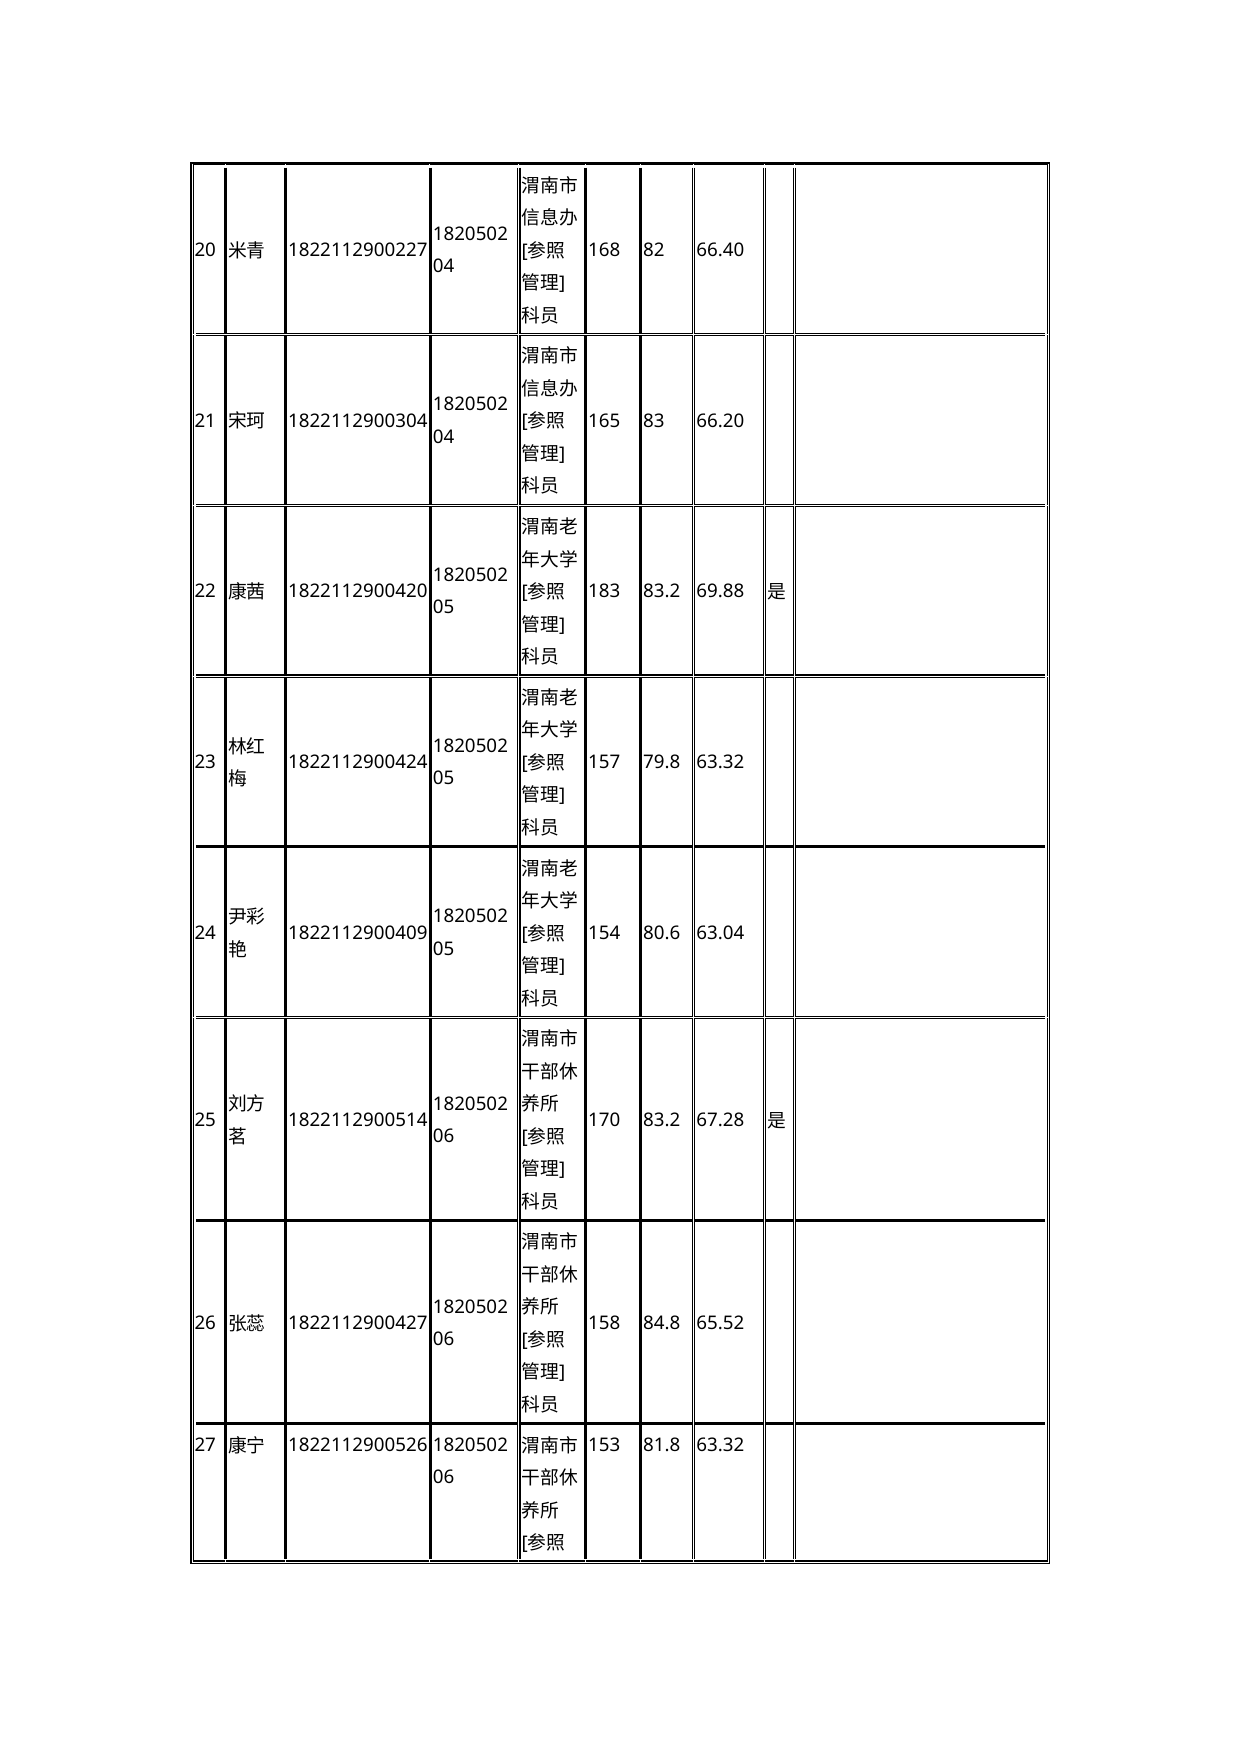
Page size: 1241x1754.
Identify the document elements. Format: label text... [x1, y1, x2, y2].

table_cell 24 [194, 845, 224, 1016]
table_cell 康宁 [225, 1425, 285, 1560]
table_cell 165 [587, 336, 639, 503]
table_cell 渭南老年大学[参照管理]科员 [521, 848, 584, 1016]
table_cell 168 [585, 165, 640, 333]
table_cell 1822112900427 [287, 1222, 429, 1422]
table_cell 182050205 [432, 678, 517, 845]
table_cell [796, 845, 1047, 1016]
table_cell [766, 1222, 793, 1422]
table_cell 渭南市信息办[参照管理]科员 [519, 165, 585, 333]
table_cell 21 [192, 333, 225, 503]
table_cell 渭南老年大学[参照管理]科员 [521, 678, 584, 845]
table_cell 渭南老年大学[参照管理]科员 [521, 507, 584, 674]
table_cell [796, 504, 1047, 674]
table_cell 154 [587, 848, 639, 1016]
table_cell 81.8 [640, 1425, 694, 1560]
table_cell 182050206 [430, 1422, 519, 1560]
table_cell 182050204 [432, 336, 517, 503]
table_cell 是 [766, 1019, 793, 1219]
table_cell [795, 1016, 1048, 1219]
table_cell 渭南市干部休养所[参照管理]科员 [519, 1425, 585, 1560]
table_cell 84.8 [642, 1222, 692, 1422]
table_cell 65.52 [695, 1222, 763, 1422]
table_cell 20 [194, 165, 225, 333]
table_cell 83.2 [642, 1019, 692, 1219]
table_cell 157 [587, 678, 639, 845]
table_cell 25 [192, 1016, 225, 1219]
table_cell 渭南市信息办[参照管理]科员 [521, 336, 584, 503]
table_cell 182050206 [432, 1222, 517, 1422]
table_cell [795, 1422, 1047, 1560]
table_cell 27 [194, 1422, 225, 1560]
table_cell 1822112900526 [285, 1425, 430, 1560]
table_cell 66.40 [694, 165, 764, 333]
table_cell 66.20 [695, 336, 763, 503]
table_cell [766, 336, 793, 503]
table_cell 宋珂 [227, 336, 284, 503]
table_cell 23 [194, 674, 224, 845]
table_cell 1822112900409 [287, 848, 429, 1016]
table_cell 是 [766, 507, 793, 674]
table_cell 183 [587, 507, 639, 674]
table_cell 1822112900304 [287, 336, 429, 503]
table_cell [796, 1219, 1047, 1422]
table_cell 林红梅 [227, 678, 284, 845]
table_cell 63.32 [695, 678, 763, 845]
table_cell 26 [194, 1219, 224, 1422]
table_cell 63.04 [695, 848, 763, 1016]
table_cell 79.8 [642, 678, 692, 845]
table_cell 1822112900514 [287, 1019, 429, 1219]
table_cell 82 [640, 165, 694, 333]
table_cell 67.28 [695, 1019, 763, 1219]
table_cell [795, 165, 1047, 333]
table_cell [796, 674, 1047, 845]
table_cell 康茜 [227, 507, 284, 674]
table_cell 米青 [225, 165, 285, 333]
table_cell 1822112900227 [285, 164, 430, 333]
table_cell [766, 848, 793, 1016]
table_cell 尹彩艳 [227, 848, 284, 1016]
table_cell 83 [642, 336, 692, 503]
table_cell [766, 678, 793, 845]
table_cell 83.2 [642, 507, 692, 674]
table_cell 22 [194, 504, 224, 674]
table_cell 182050204 [430, 164, 519, 333]
table_cell 1822112900420 [287, 507, 429, 674]
table_cell 182050206 [432, 1019, 517, 1219]
table_cell 158 [587, 1222, 639, 1422]
table_cell 153 [585, 1425, 640, 1560]
table_cell [765, 165, 794, 333]
table_cell 张蕊 [227, 1222, 284, 1422]
table_cell [765, 1425, 794, 1560]
table_cell 63.32 [694, 1425, 764, 1560]
table_cell 80.6 [642, 848, 692, 1016]
table_cell 182050205 [432, 507, 517, 674]
table_cell 刘方茗 [227, 1019, 284, 1219]
table_cell 182050205 [432, 848, 517, 1016]
table_cell 1822112900424 [287, 678, 429, 845]
table_cell 69.88 [695, 507, 763, 674]
table_cell 渭南市干部休养所[参照管理]科员 [521, 1222, 584, 1422]
table_cell [795, 333, 1048, 503]
table_cell 170 [587, 1019, 639, 1219]
table_cell 渭南市干部休养所[参照管理]科员 [521, 1019, 584, 1219]
